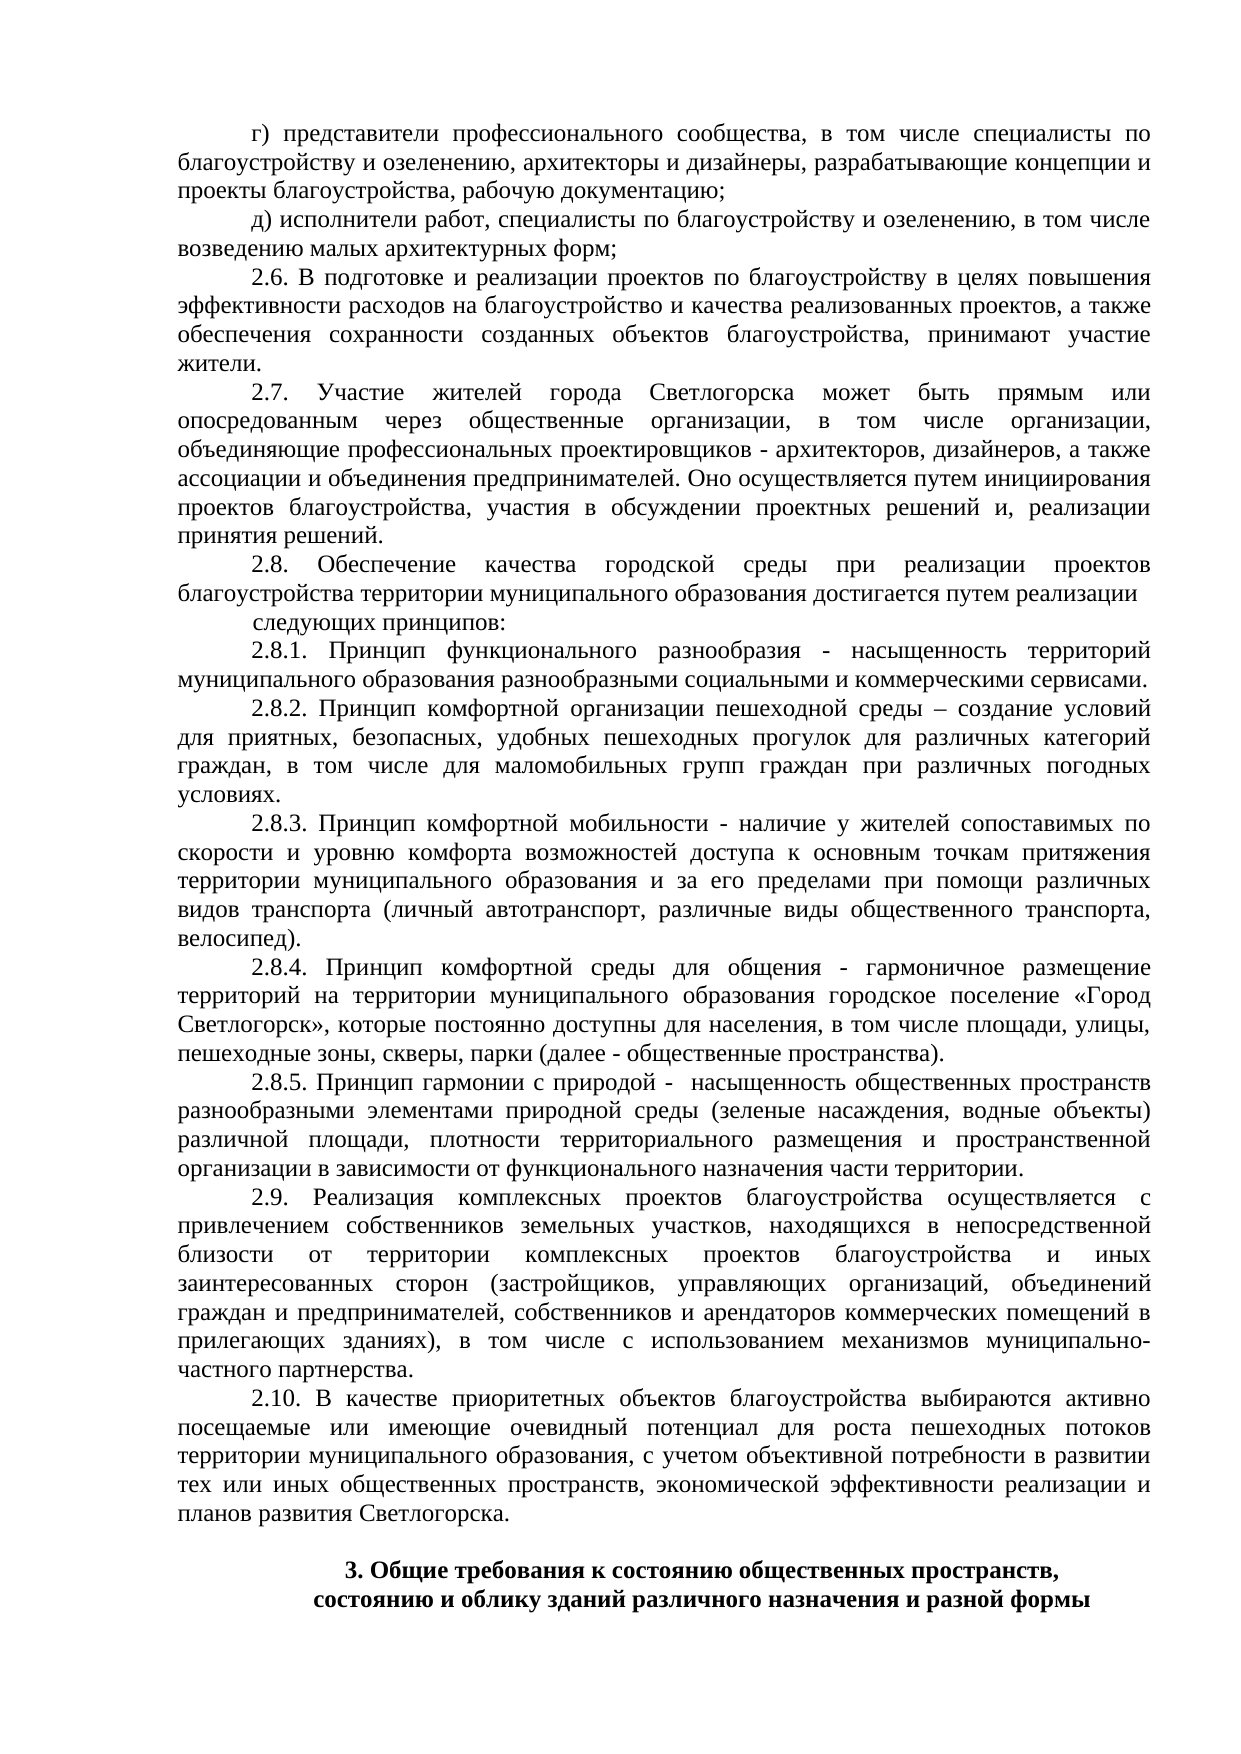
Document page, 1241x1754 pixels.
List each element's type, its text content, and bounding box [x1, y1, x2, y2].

text 2.6. В подготовке и реализации проектов по благоустройству в целях повышения эффективности расходов на благоустройство и качества реализованных проектов, а также обеспечения сохранности созданных объектов благоустройства, принимают участие жители. [177, 262, 1152, 377]
text 2.8.3. Принцип комфортной мобильности - наличие у жителей сопоставимых по скорости и уровню комфорта возможностей доступа к основным точкам притяжения территории муниципального образования и за его пределами при помощи различных видов транспорта (личный автотранспорт, различные виды общественного транспорта, велосипед). [177, 808, 1152, 952]
text состоянию и облику зданий различного назначения и разной формы [177, 1584, 1152, 1613]
text 3. Общие требования к состоянию общественных пространств, [177, 1556, 1152, 1584]
text 2.8.1. Принцип функционального разнообразия - насыщенность территорий муниципального образования разнообразными социальными и коммерческими сервисами. [177, 636, 1152, 693]
text 2.8. Обеспечение качества городской среды при реализации проектов благоустройства территории муниципального образования достигается путем реализации [177, 549, 1152, 607]
text 2.10. В качестве приоритетных объектов благоустройства выбираются активно посещаемые или имеющие очевидный потенциал для роста пешеходных потоков территории муниципального образования, с учетом объективной потребности в развитии тех или иных общественных пространств, экономической эффективности реализации и планов развития Светлогорска. [177, 1383, 1152, 1527]
text 2.8.4. Принцип комфортной среды для общения - гармоничное размещение территорий на территории муниципального образования городское поселение «Город Светлогорск», которые постоянно доступны для населения, в том числе площади, улицы, пешеходные зоны, скверы, парки (далее - общественные пространства). [177, 952, 1152, 1067]
text д) исполнители работ, специалисты по благоустройству и озеленению, в том числе возведению малых архитектурных форм; [177, 204, 1152, 262]
text 2.8.5. Принцип гармонии с природой - насыщенность общественных пространств разнообразными элементами природной среды (зеленые насаждения, водные объекты) различной площади, плотности территориального размещения и пространственной организации в зависимости от функционального назначения части территории. [177, 1067, 1152, 1182]
text 2.8.2. Принцип комфортной организации пешеходной среды – создание условий для приятных, безопасных, удобных пешеходных прогулок для различных категорий граждан, в том числе для маломобильных групп граждан при различных погодных условиях. [177, 693, 1152, 808]
text г) представители профессионального сообщества, в том числе специалисты по благоустройству и озеленению, архитекторы и дизайнеры, разрабатывающие концепции и проекты благоустройства, рабочую документацию; [177, 118, 1152, 204]
text следующих принципов: [177, 607, 1152, 636]
text 2.9. Реализация комплексных проектов благоустройства осуществляется с привлечением собственников земельных участков, находящихся в непосредственной близости от территории комплексных проектов благоустройства и иных заинтересованных сторон (застройщиков, управляющих организаций, объединений граждан и предпринимателей, собственников и арендаторов коммерческих помещений в прилегающих зданиях), в том числе с использованием механизмов муниципально-частного партнерства. [177, 1182, 1152, 1383]
text 2.7. Участие жителей города Светлогорска может быть прямым или опосредованным через общественные организации, в том числе организации, объединяющие профессиональных проектировщиков - архитекторов, дизайнеров, а также ассоциации и объединения предпринимателей. Оно осуществляется путем инициирования проектов благоустройства, участия в обсуждении проектных решений и, реализации принятия решений. [177, 377, 1152, 549]
